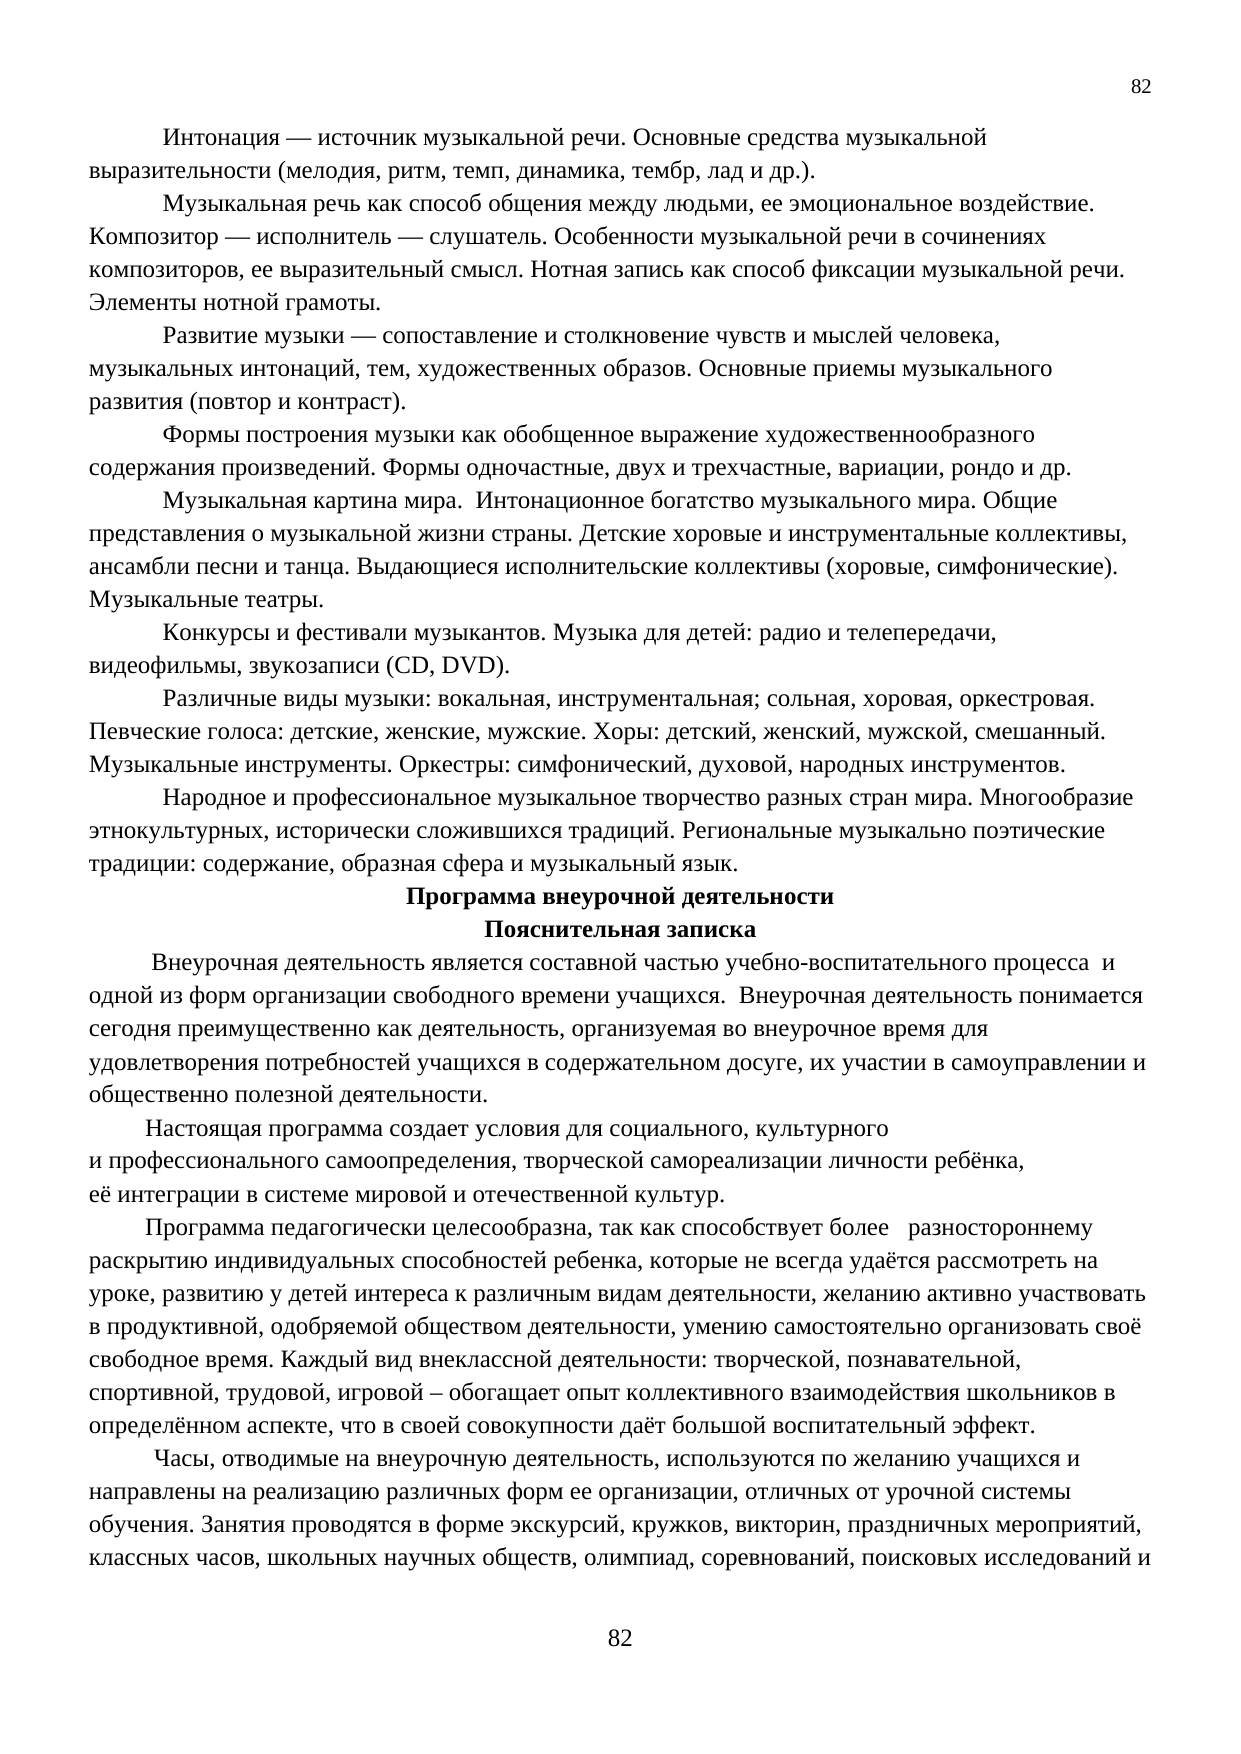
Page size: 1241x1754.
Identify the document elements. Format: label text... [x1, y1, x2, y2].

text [89, 1443, 1152, 1571]
text Различные виды музыки: вокальная, инструментальная; сольная, хоровая, оркестровая. Певческие голоса: детские, женские, мужские. Хоры: детский, женский, мужской, смешанный. Музыкальные инструменты. Оркестры: симфонический, духовой, народных инструментов. [89, 683, 1152, 778]
text Пояснительная записка [89, 914, 1152, 943]
text Интонация — источник музыкальной речи. Основные средства музыкальной выразительности (мелодия, ритм, темп, динамика, тембр, лад и др.). [89, 122, 1152, 184]
text Программа внеурочной деятельности [89, 881, 1152, 910]
text Развитие музыки — сопоставление и столкновение чувств и мыслей человека, музыкальных интонаций, тем, художественных образов. Основные приемы музыкального развития (повтор и контраст). [89, 320, 1152, 415]
text Программа педагогически целесообразна, так как способствует более разностороннему раскрытию индивидуальных способностей ребенка, которые не всегда удаётся рассмотреть на уроке, развитию у детей интереса к различным видам деятельности, желанию активно участвовать в продуктивной, одобряемой обществом деятельности, умению самостоятельно организовать своё свободное время. Каждый вид внеклассной деятельности: творческой, познавательной, спортивной, трудовой, игровой – обогащает опыт коллективного взаимодействия школьников в определённом аспекте, что в своей совокупности даёт большой воспитательный эффект. [89, 1212, 1152, 1438]
text Народное и профессиональное музыкальное творчество разных стран мира. Многообразие этнокультурных, исторически сложившихся традиций. Региональные музыкально поэтические традиции: содержание, образная сфера и музыкальный язык. [89, 782, 1152, 877]
text Внеурочная деятельность является составной частью учебно-воспитательного процесса и одной из форм организации свободного времени учащихся. Внеурочная деятельность понимается сегодня преимущественно как деятельность, организуемая во внеурочное время для удовлетворения потребностей учащихся в содержательном досуге, их участии в самоуправлении и общественно полезной деятельности. [89, 947, 1152, 1108]
text Музыкальная картина мира. Интонационное богатство музыкального мира. Общие представления о музыкальной жизни страны. Детские хоровые и инструментальные коллективы, ансамбли песни и танца. Выдающиеся исполнительские коллективы (хоровые, симфонические). Музыкальные театры. [89, 485, 1152, 613]
text Конкурсы и фестивали музыкантов. Музыка для детей: радио и телепередачи, видеофильмы, звукозаписи (CD, DVD). [89, 617, 1152, 679]
text Формы построения музыки как обобщенное выражение художественнообразного содержания произведений. Формы одночастные, двух и трехчастные, вариации, рондо и др. [89, 419, 1152, 481]
text Музыкальная речь как способ общения между людьми, ее эмоциональное воздействие. Композитор — исполнитель — слушатель. Особенности музыкальной речи в сочинениях композиторов, ее выразительный смысл. Нотная запись как способ фиксации музыкальной речи. Элементы нотной грамоты. [89, 188, 1152, 316]
text Настоящая программа создает условия для социального, культурного и профессионального самоопределения, творческой самореализации личности ребёнка, её интеграции в системе мировой и отечественной культур. [89, 1113, 1152, 1207]
